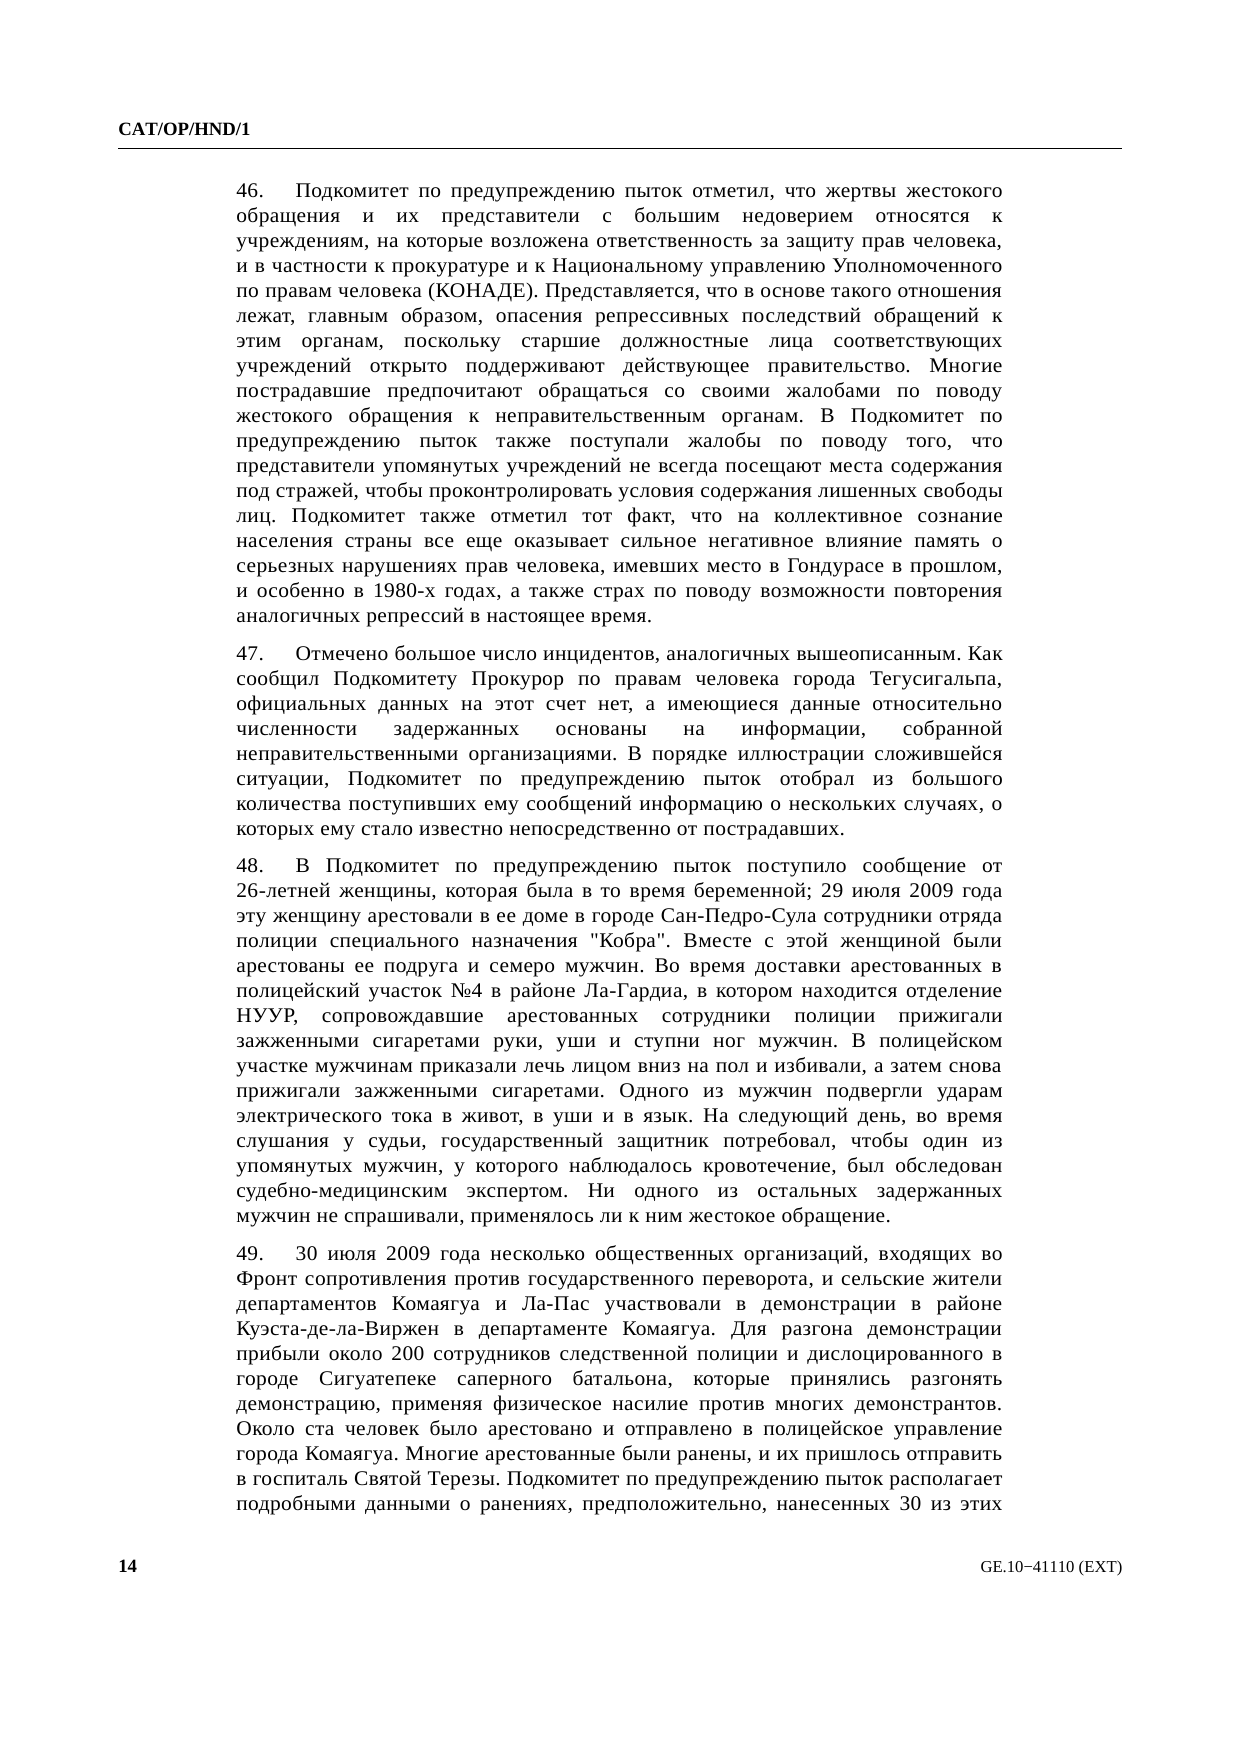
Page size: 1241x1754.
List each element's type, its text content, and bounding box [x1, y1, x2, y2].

text 47. Отмечено большое число инцидентов, аналогичных вышеописанным. Как сообщил Подкомитету Прокурор по правам человека города Тегусигальпа, официальных данных на этот счет нет, а имеющиеся данные относительно численности задержанных основаны на информации, собранной неправительственными организациями. В порядке иллюстрации сложившейся ситуации, Подкомитет по предупреждению пыток отобрал из большого количества поступивших ему сообщений информацию о нескольких случаях, о которых ему стало известно непосредственно от пострадавших. [236, 640, 1004, 840]
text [236, 1240, 1004, 1515]
text 48. В Подкомитет по предупреждению пыток поступило сообщение от 26-летней женщины, которая была в то время беременной; 29 июля 2009 года эту женщину арестовали в ее доме в городе Сан-Педро-Сула сотрудники отряда полиции специального назначения "Кобра". Вместе с этой женщиной были арестованы ее подруга и семеро мужчин. Во время доставки арестованных в полицейский участок №4 в районе Ла-Гардиа, в котором находится отделение НУУР, сопровождавшие арестованных сотрудники полиции прижигали зажженными сигаретами руки, уши и ступни ног мужчин. В полицейском участке мужчинам приказали лечь лицом вниз на пол и избивали, а затем снова прижигали зажженными сигаретами. Одного из мужчин подвергли ударам электрического тока в живот, в уши и в язык. На следующий день, во время слушания у судьи, государственный защитник потребовал, чтобы один из упомянутых мужчин, у которого наблюдалось кровотечение, был обследован судебно-медицинским экспертом. Ни одного из остальных задержанных мужчин не спрашивали, применялось ли к ним жестокое обращение. [236, 852, 1004, 1227]
text 46. Подкомитет по предупреждению пыток отметил, что жертвы жестокого обращения и их представители с большим недоверием относятся к учреждениям, на которые возложена ответственность за защиту прав человека, и в частности к прокуратуре и к Национальному управлению Уполномоченного по правам человека (КОНАДЕ). Представляется, что в основе такого отношения лежат, главным образом, опасения репрессивных последствий обращений к этим органам, поскольку старшие должностные лица соответствующих учреждений открыто поддерживают действующее правительство. Многие пострадавшие предпочитают обращаться со своими жалобами по поводу жестокого обращения к неправительственным органам. В Подкомитет по предупреждению пыток также поступали жалобы по поводу того, что представители упомянутых учреждений не всегда посещают места содержания под стражей, чтобы проконтролировать условия содержания лишенных свободы лиц. Подкомитет также отметил тот факт, что на коллективное сознание населения страны все еще оказывает сильное негативное влияние память о серьезных нарушениях прав человека, имевших место в Гондурасе в прошлом, и особенно в 1980-х годах, а также страх по поводу возможности повторения аналогичных репрессий в настоящее время. [236, 177, 1004, 627]
